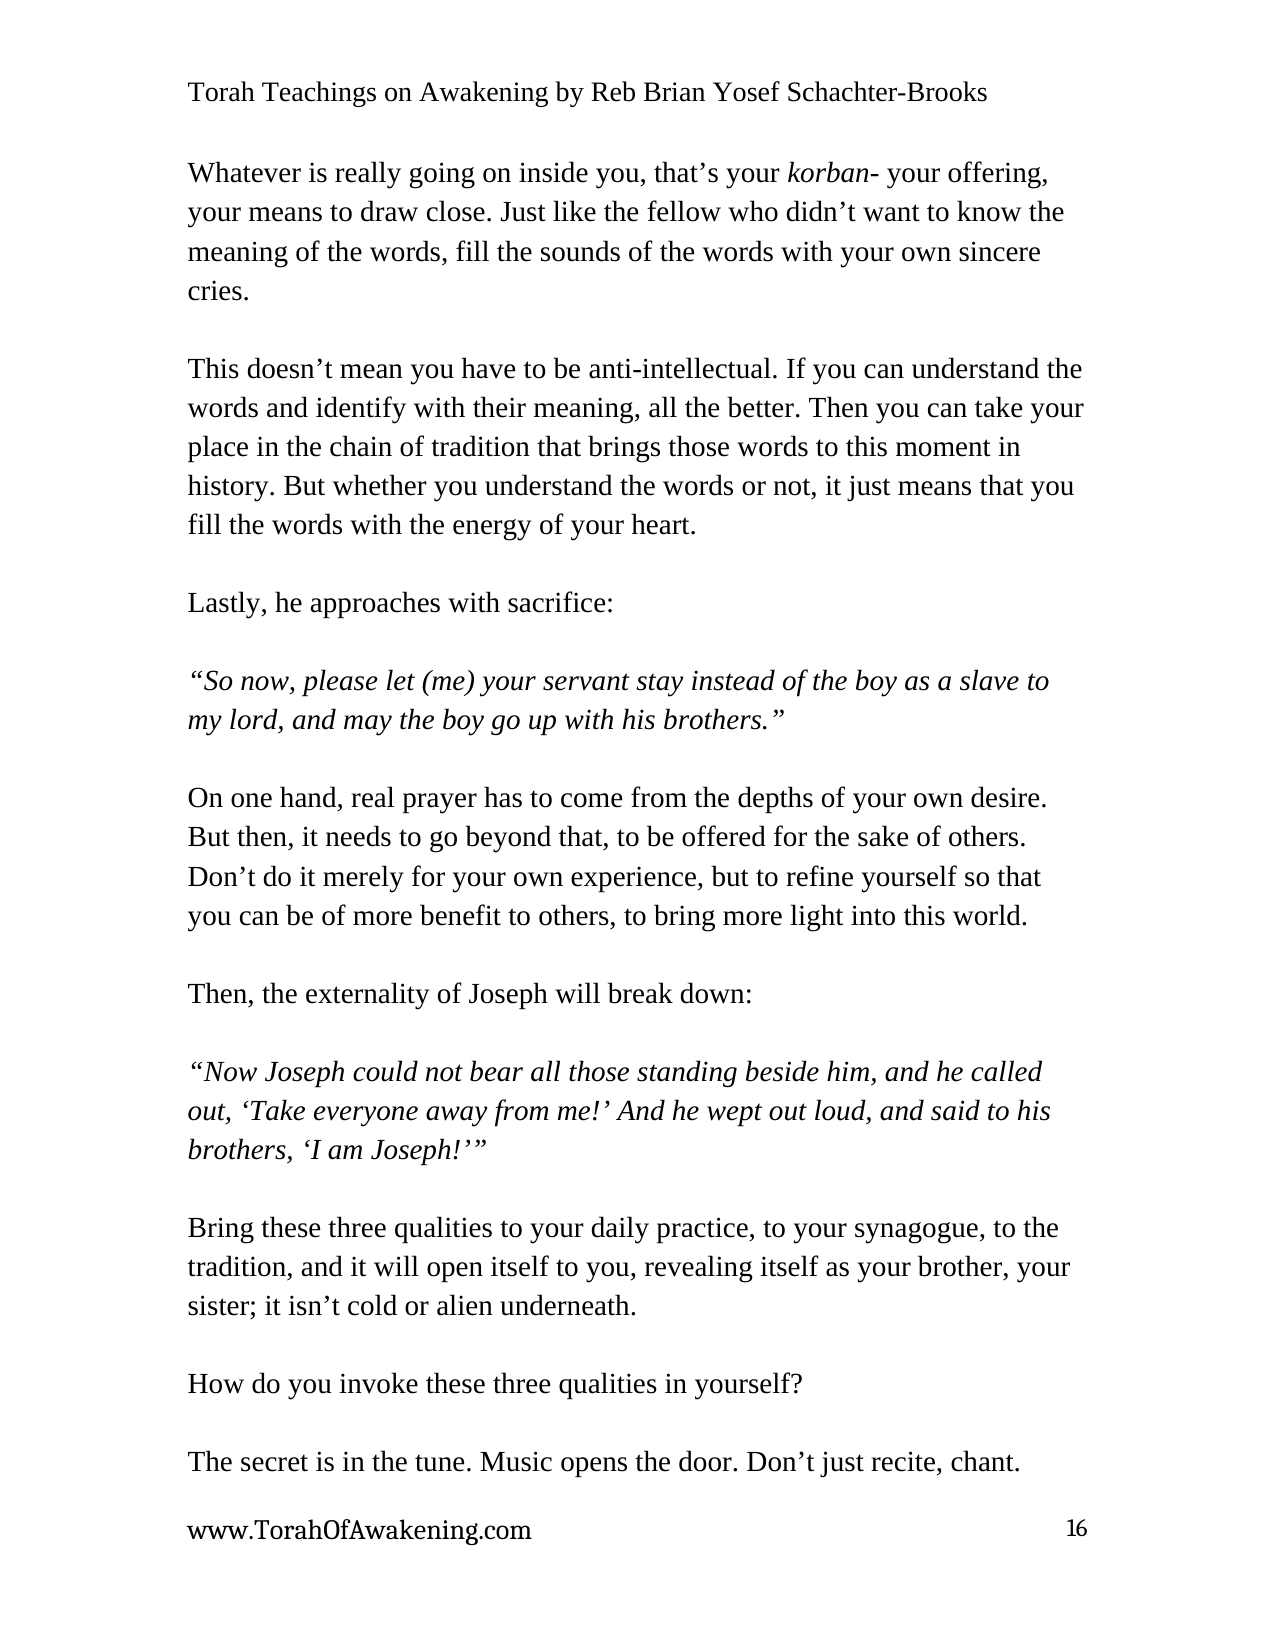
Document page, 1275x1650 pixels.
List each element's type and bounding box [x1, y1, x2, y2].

text [187, 150, 1087, 1478]
